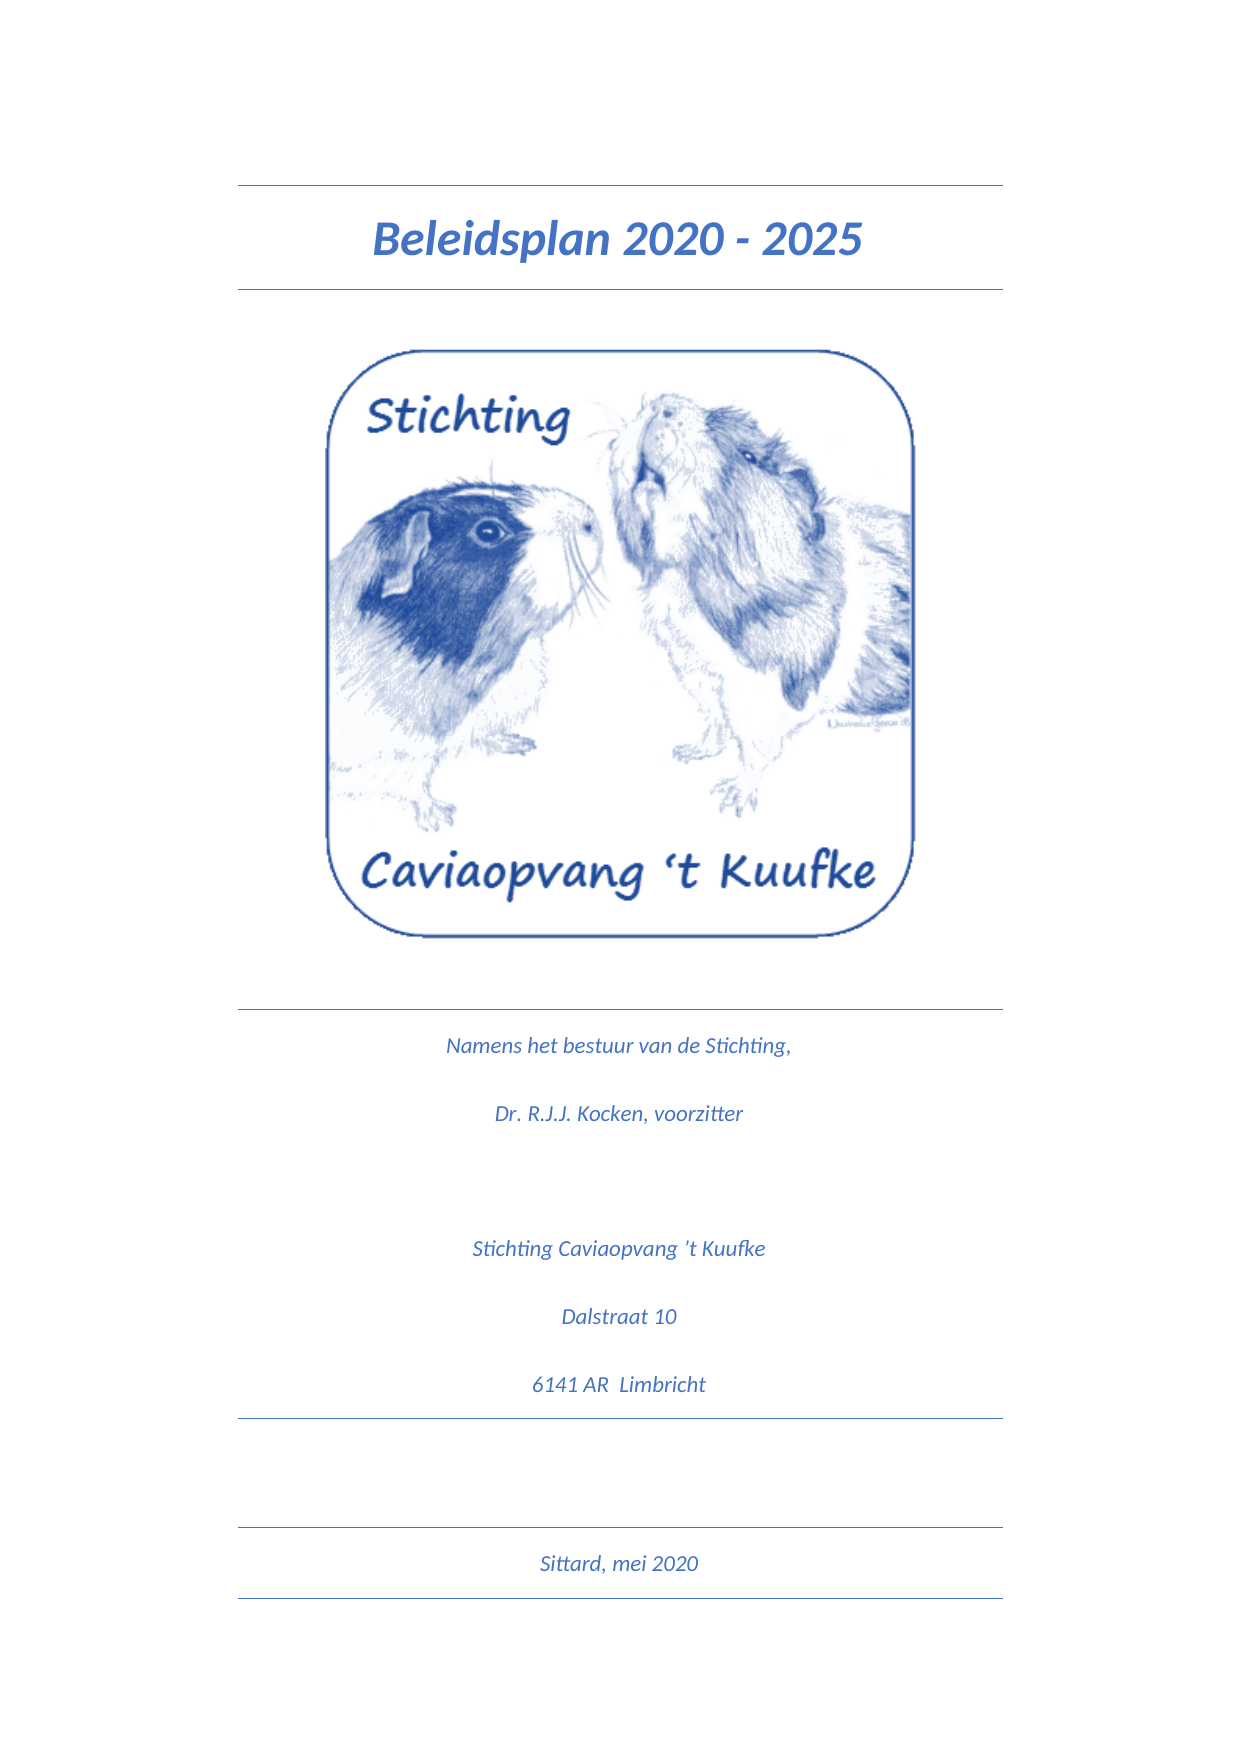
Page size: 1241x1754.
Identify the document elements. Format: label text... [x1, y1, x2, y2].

text Dr. R.J.J. Kocken, voorzitter [238, 1077, 1003, 1127]
text Beleidsplan 2020 - 2025 [238, 186, 1003, 289]
text 6141 AR Limbricht [238, 1348, 1003, 1418]
text Stichting Caviaopvang ’t Kuufke [238, 1212, 1003, 1262]
text Namens het bestuur van de Stichting, [238, 1010, 1003, 1059]
text Dalstraat 10 [238, 1280, 1003, 1330]
text Sittard, mei 2020 [238, 1528, 1003, 1598]
